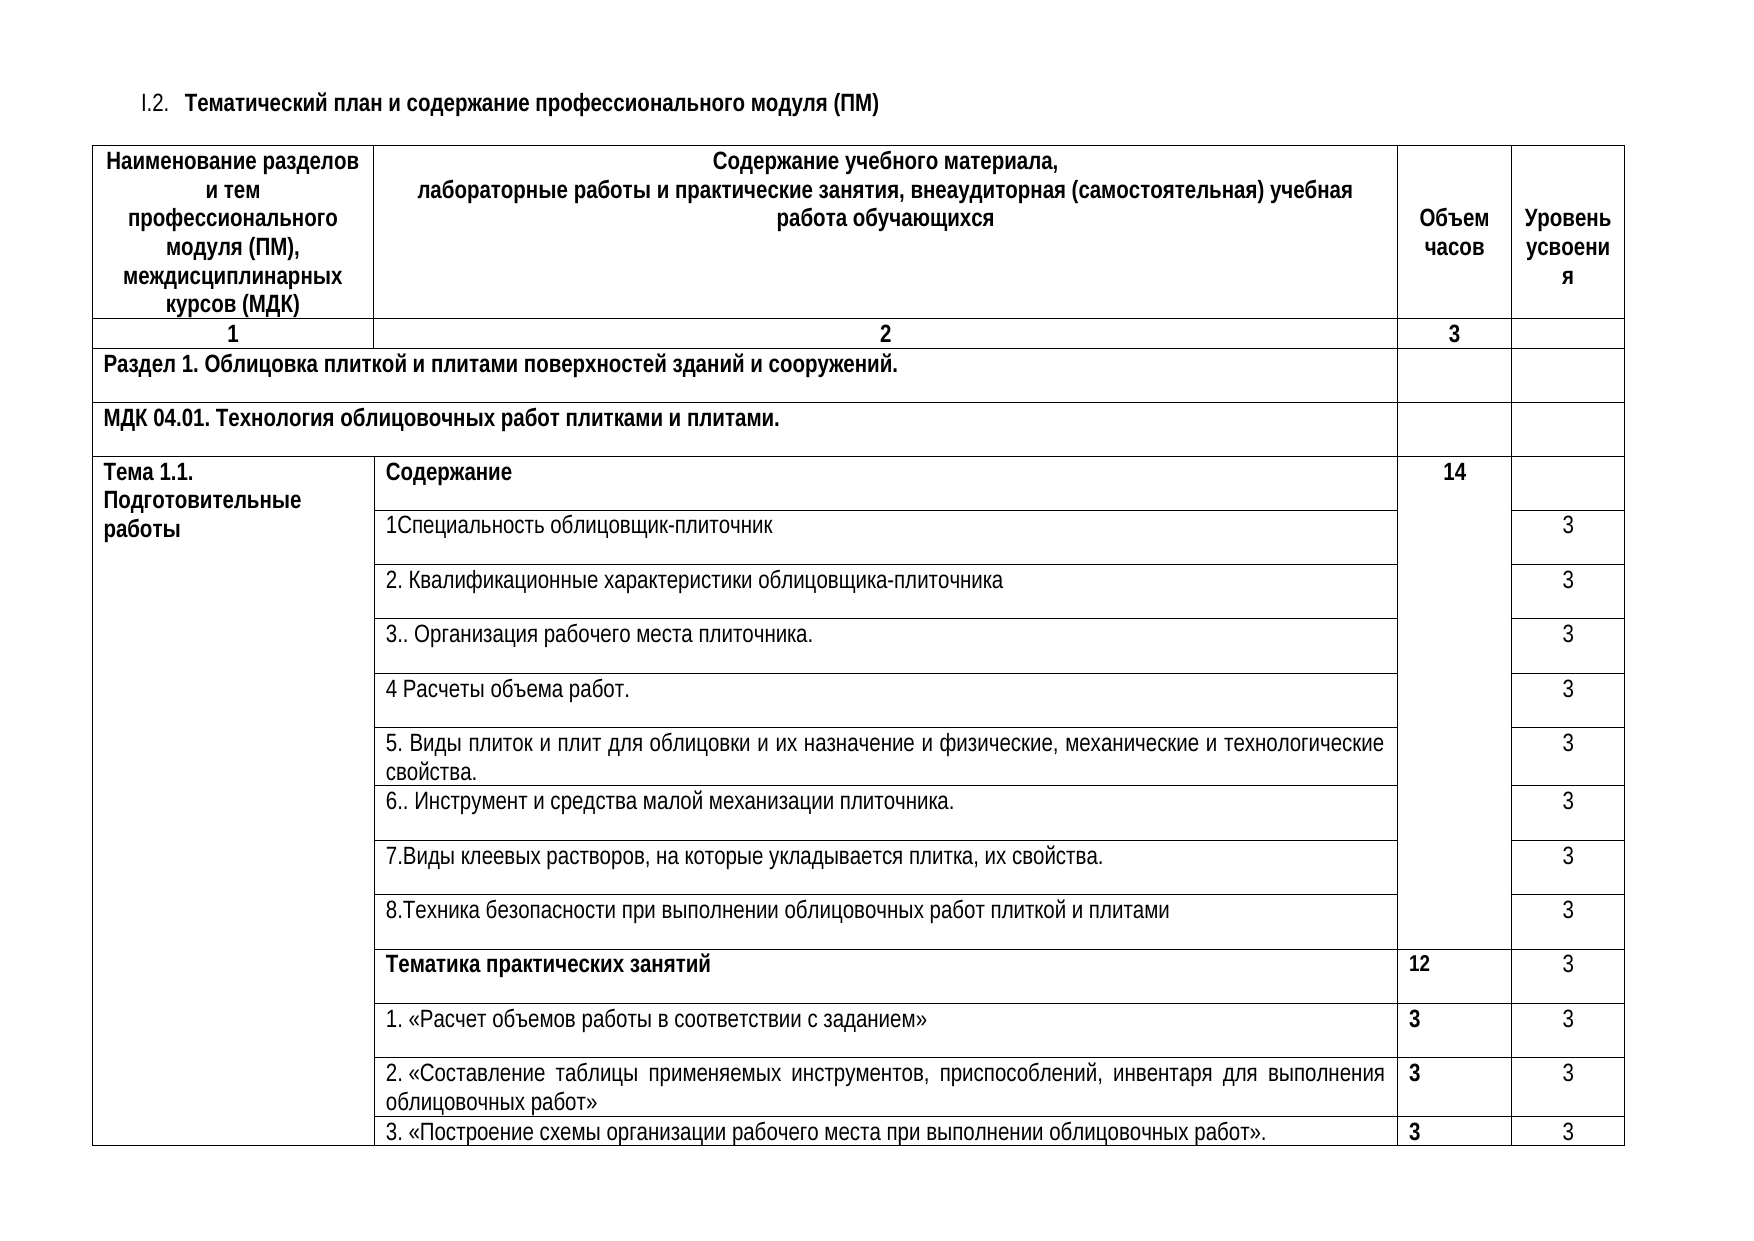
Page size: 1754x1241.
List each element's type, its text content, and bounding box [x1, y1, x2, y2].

table_cell 3 [1512, 1058, 1624, 1116]
table_cell 3 [1398, 1004, 1511, 1057]
table_header Содержание учебного материала, лабораторные работы и практические занятия, внеаудиторная (самостоятельная) учебная работа обучающихся [374, 146, 1397, 318]
table_cell 1 [93, 319, 373, 348]
table_cell [1512, 319, 1624, 348]
table_header Наименование разделов и тем профессионального модуля (ПМ), междисциплинарных курсов (МДК) [93, 146, 373, 318]
table_cell 4 Расчеты объема работ. [375, 674, 1397, 727]
table_cell 3 [1512, 728, 1624, 785]
list Тематический план и содержание профессионального модуля (ПМ) [141, 88, 1636, 116]
table_cell 3 [1512, 895, 1624, 948]
table_cell [1398, 403, 1511, 456]
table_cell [375, 1117, 1397, 1145]
table_cell 6.. Инструмент и средства малой механизации плиточника. [375, 786, 1397, 840]
table_cell 12 [1398, 950, 1511, 1003]
table_cell Тема 1.1. Подготовительные работы [93, 457, 374, 1145]
table_header Уровень усвоения [1512, 146, 1624, 318]
table_cell 3 [1512, 1004, 1624, 1057]
table_cell Раздел 1. Облицовка плиткой и плитами поверхностей зданий и сооружений. [93, 349, 1397, 402]
table_cell [1512, 403, 1624, 456]
table_cell 3 [1512, 619, 1624, 673]
table_cell 7.Виды клеевых растворов, на которые укладывается плитка, их свойства. [375, 841, 1397, 894]
table_cell 2. Квалификационные характеристики облицовщика-плиточника [375, 565, 1397, 618]
table_cell 1Специальность облицовщик-плиточник [375, 511, 1397, 564]
table_cell Содержание [375, 457, 1397, 509]
table_cell 3 [1512, 565, 1624, 618]
table_cell 5. Виды плиток и плит для облицовки и их назначение и физические, механические и технологические свойства. [375, 728, 1397, 785]
table_cell 3 [1512, 950, 1624, 1003]
table_cell 3.. Организация рабочего места плиточника. [375, 619, 1397, 673]
table_cell 2. «Составление таблицы применяемых инструментов, приспособлений, инвентаря для выполнения облицовочных работ» [375, 1058, 1397, 1116]
table_cell 3 [1398, 319, 1511, 348]
table_cell [1512, 349, 1624, 402]
table_cell 3 [1512, 674, 1624, 727]
table_cell Тематика практических занятий [375, 950, 1397, 1003]
table_cell [1512, 457, 1624, 509]
table_cell 3 [1512, 786, 1624, 840]
table_cell 3 [1398, 1058, 1511, 1116]
table_header Объем часов [1398, 146, 1511, 318]
table_cell 3 [1398, 1117, 1511, 1145]
table_cell 1. «Расчет объемов работы в соответствии с заданием» [375, 1004, 1397, 1057]
table_cell 3 [1512, 841, 1624, 894]
table_cell [1398, 349, 1511, 402]
table_cell 3 [1512, 1117, 1624, 1145]
table_cell 14 [1398, 457, 1511, 948]
table_cell 8.Техника безопасности при выполнении облицовочных работ плиткой и плитами [375, 895, 1397, 948]
table_cell МДК 04.01. Технология облицовочных работ плитками и плитами. [93, 403, 1397, 456]
table_cell 2 [374, 319, 1397, 348]
table_cell 3 [1512, 511, 1624, 564]
